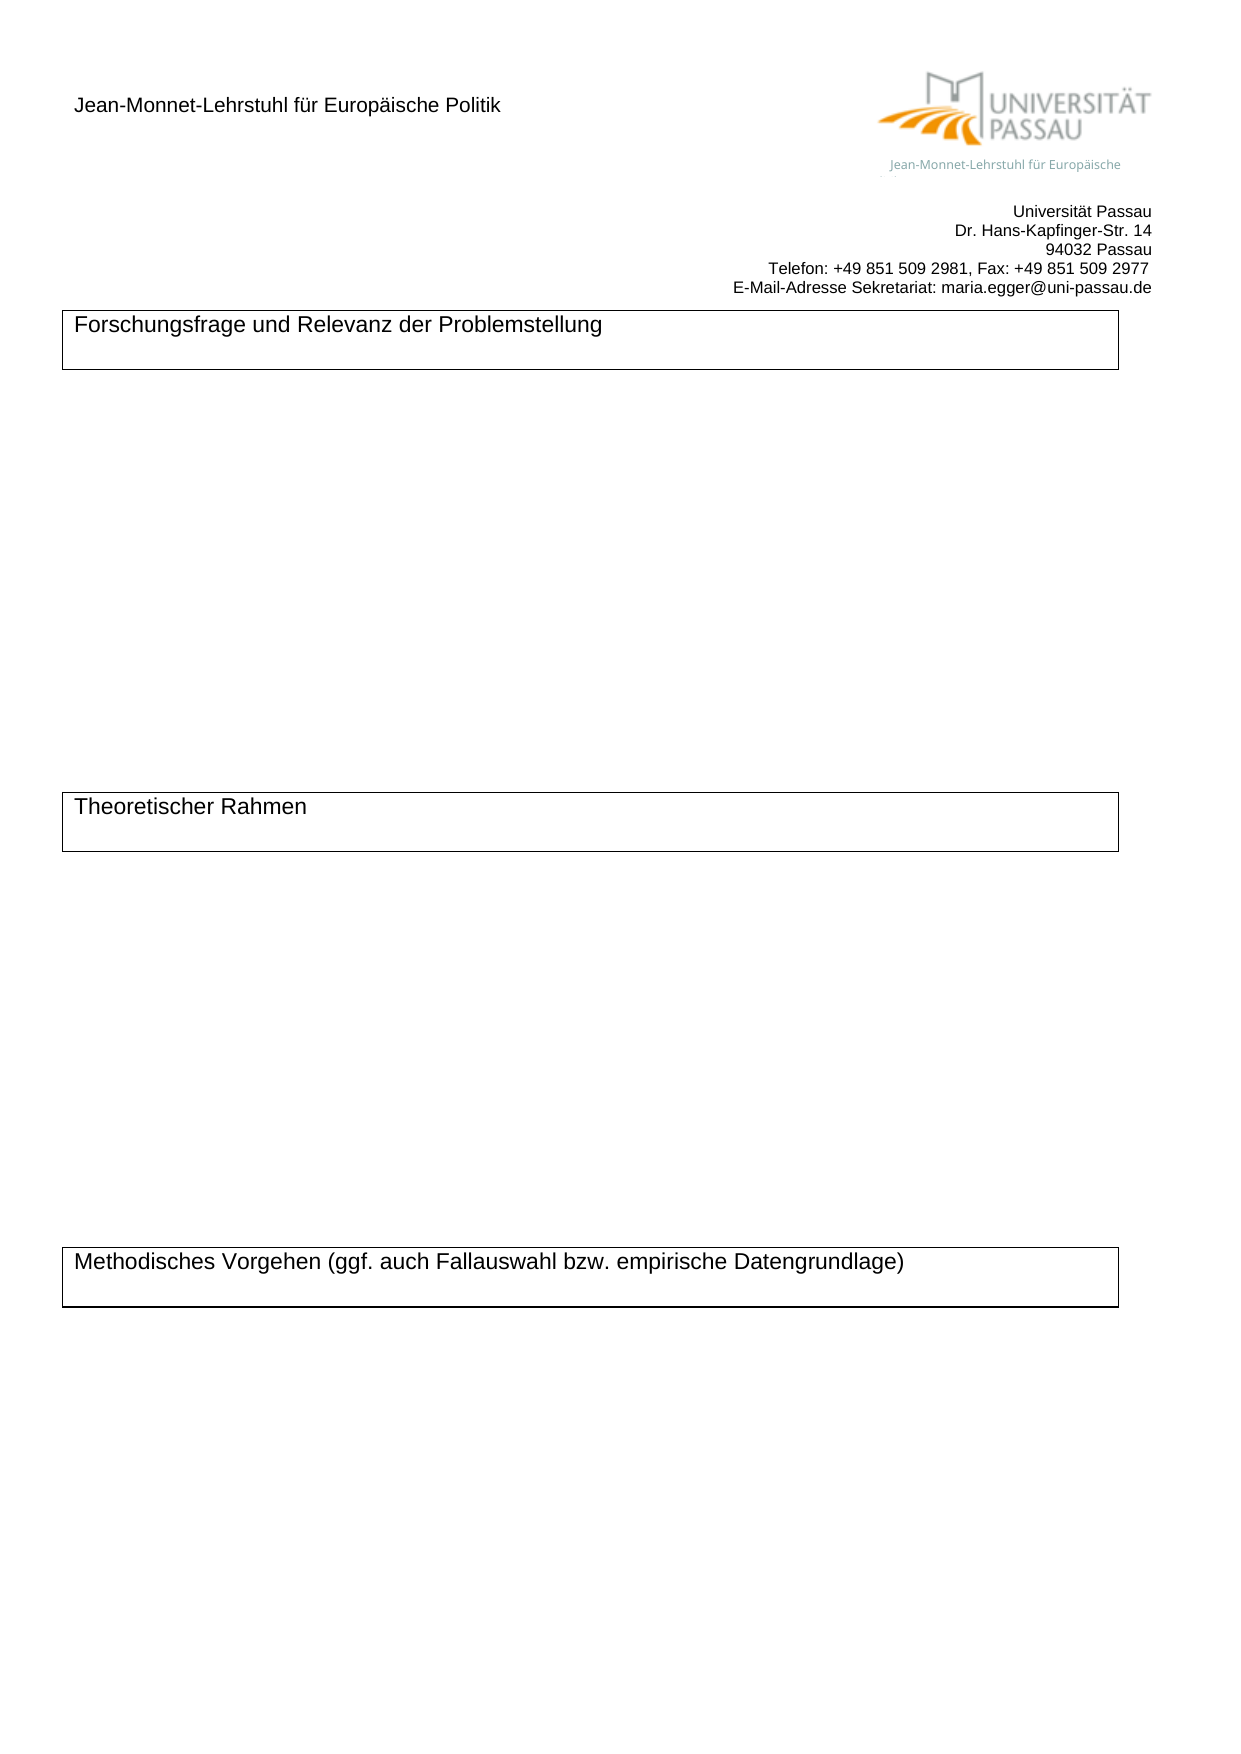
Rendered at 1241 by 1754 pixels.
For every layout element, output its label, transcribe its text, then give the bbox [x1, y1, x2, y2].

table_header Methodisches Vorgehen (ggf. auch Fallauswahl bzw. empirische Datengrundlage) [63, 1248, 1118, 1306]
table_header Theoretischer Rahmen [63, 793, 1118, 851]
table_header Forschungsfrage und Relevanz der Problemstellung [63, 311, 1118, 369]
